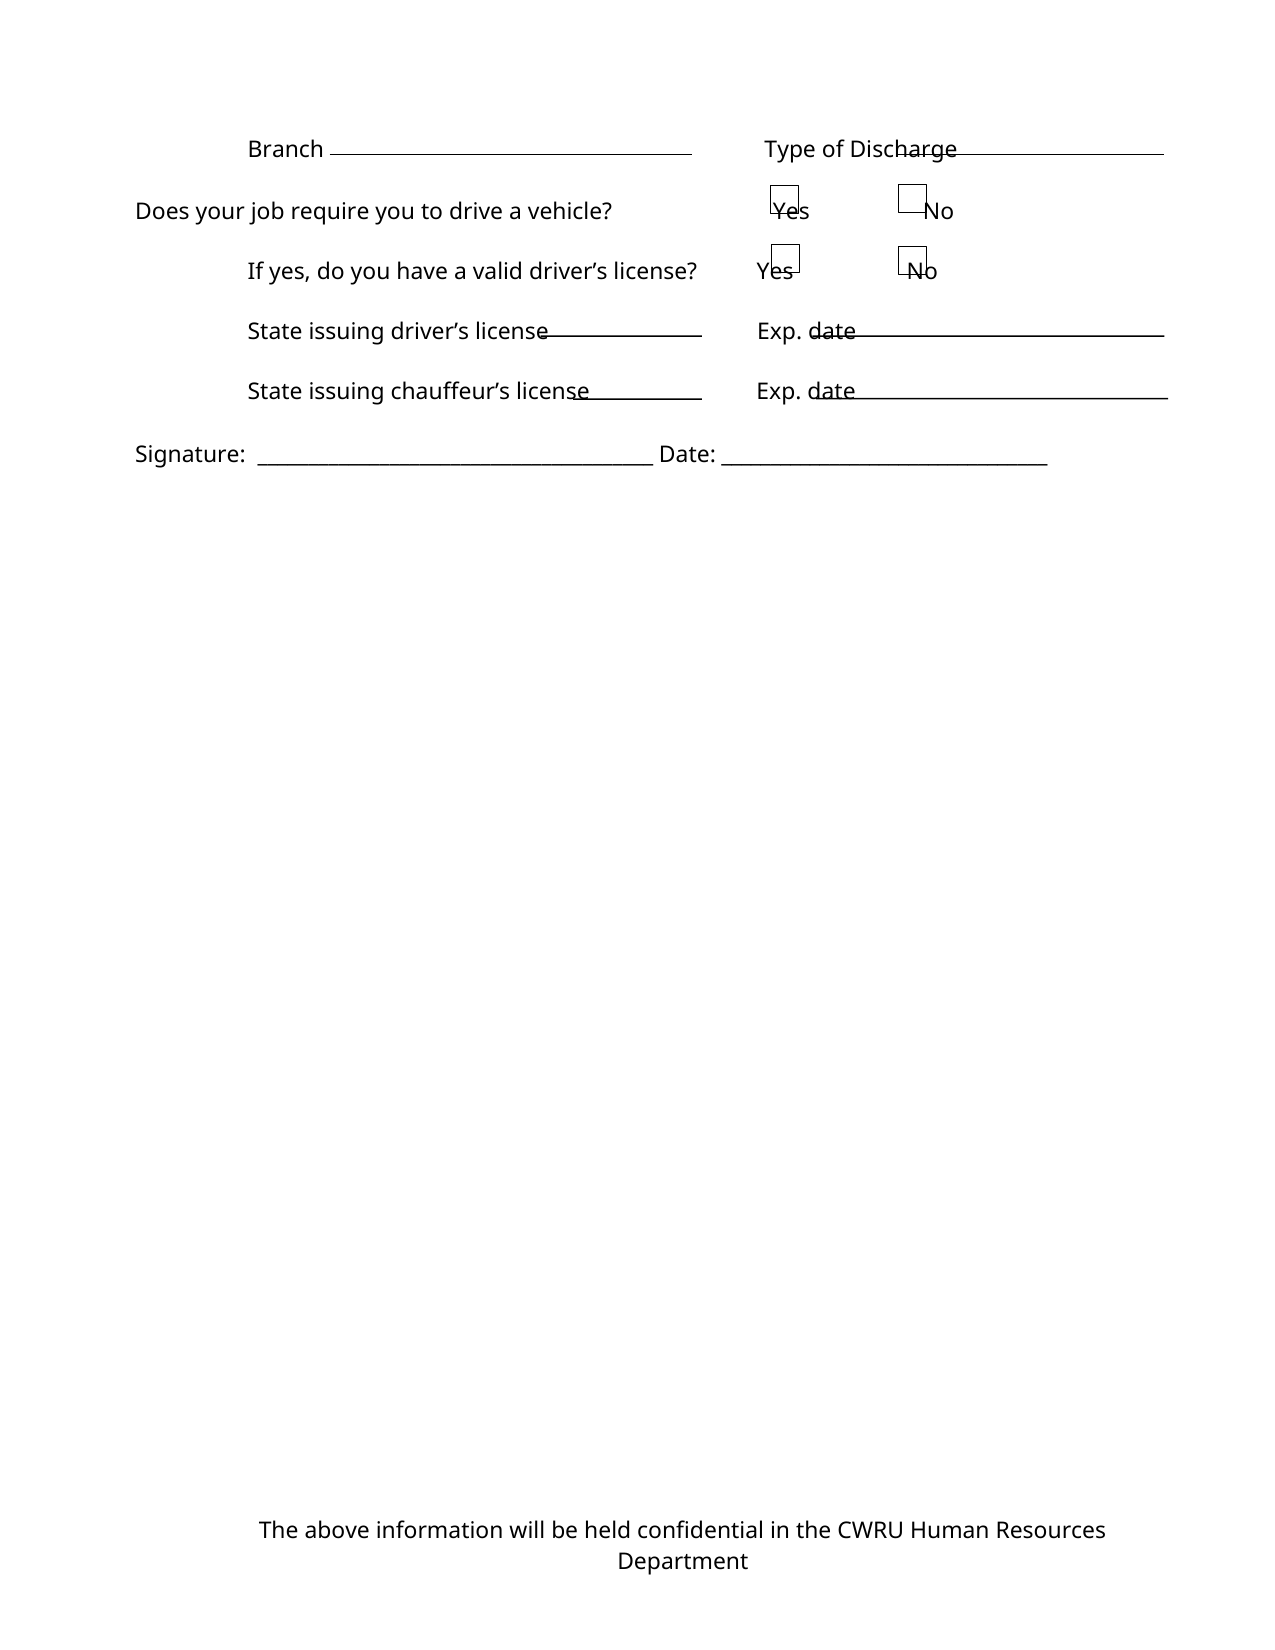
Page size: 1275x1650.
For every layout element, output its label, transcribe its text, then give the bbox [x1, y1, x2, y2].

text If yes, do you have a valid driver’s license? Yes No [135, 255, 1144, 286]
text Branch Type of Discharge [135, 132, 1144, 164]
text Signature: _______________________________________ Date: _________________________________ [135, 437, 1144, 469]
text Does your job require you to drive a vehicle? Yes No [135, 195, 1144, 226]
text State issuing driver’s license Exp. date [135, 315, 1144, 346]
text State issuing chauffeur’s license Exp. date [135, 375, 1144, 406]
